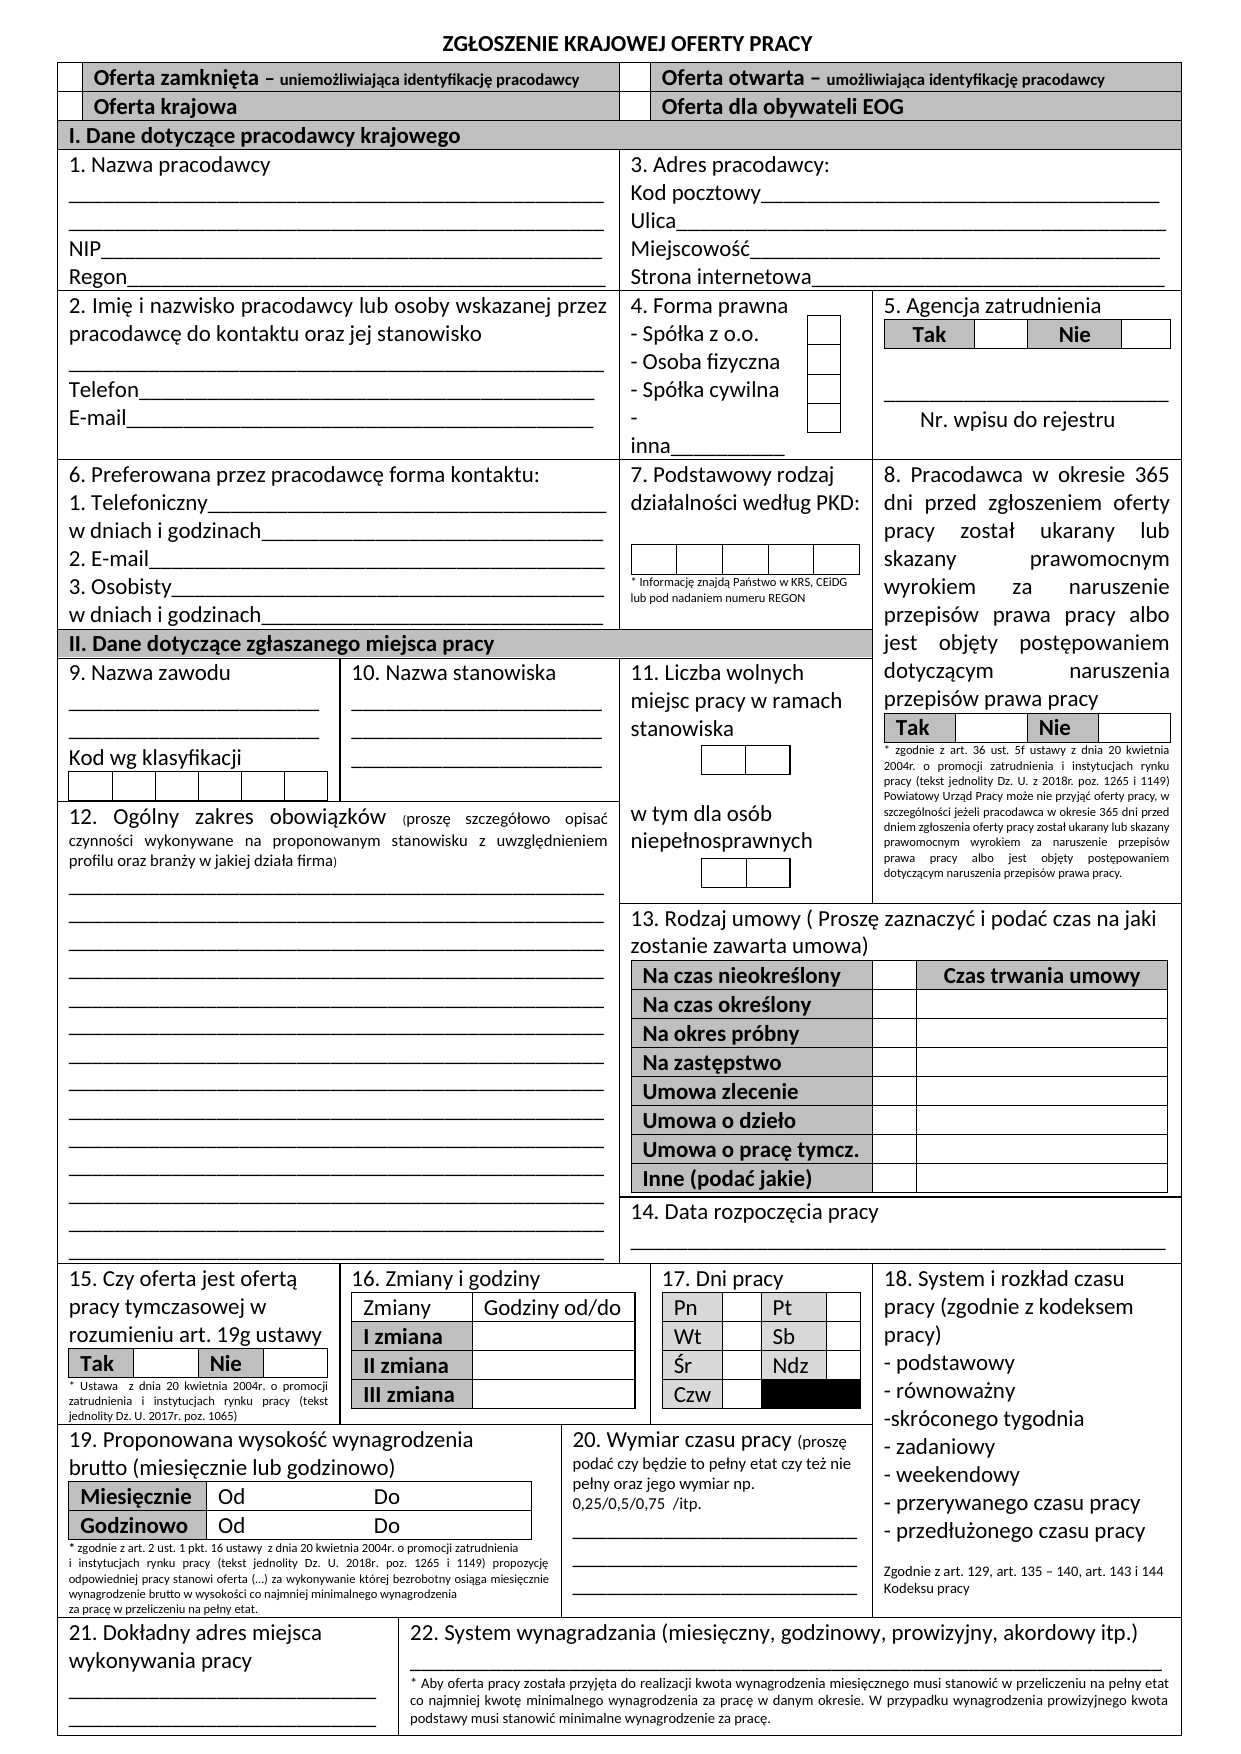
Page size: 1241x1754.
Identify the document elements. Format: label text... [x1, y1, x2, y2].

table_cell 14. Data rozpoczęcia pracy _______________________________________________ [620, 1198, 1181, 1263]
table_cell 11. Liczba wolnych miejsc pracy w ramach stanowiska w tym dla osób niepełnosprawnych [620, 659, 872, 903]
table_cell 6. Preferowana przez pracodawcę forma kontaktu: 1. Telefoniczny___________________________________ w dniach i godzinach______________________________ 2. E-mail________________________________________ 3. Osobisty______________________________________ w dniach i godzinach______________________________ [58, 460, 619, 628]
table_cell 1. Nazwa pracodawcy _______________________________________________ _______________________________________________NIP____________________________________________ Regon__________________________________________ [58, 150, 619, 290]
table_cell Oferta dla obywateli EOG [651, 92, 1181, 120]
table_cell 15. Czy oferta jest ofertą pracy tymczasowej w rozumieniu art. 19g ustawy * Ustawa z dnia 20 kwietnia 2004r. o promocji zatrudnienia i instytucjach rynku pracy (tekst jednolity Dz. U. 2017r. poz. 1065) [58, 1264, 339, 1424]
table_cell 8. Pracodawca w okresie 365 dni przed zgłoszeniem oferty pracy został ukarany lub skazany prawomocnym wyrokiem za naruszenie przepisów prawa pracy albo jest objęty postępowaniem dotyczącym naruszenia przepisów prawa pracy * zgodnie z art. 36 ust. 5f ustawy z dnia 20 kwietnia 2004r. o promocji zatrudnienia i instytucjach rynku pracy (tekst jednolity Dz. U. z 2018r. poz. 1265 i 1149) Powiatowy Urząd Pracy może nie przyjąć oferty pracy, w szczególności jeżeli pracodawca w okresie 365 dni przed dniem zgłoszenia oferty pracy został ukarany lub skazany prawomocnym wyrokiem za naruszenie przepisów prawa pracy albo jest objęty postępowaniem dotyczącym naruszenia przepisów prawa pracy. [873, 460, 1181, 903]
table_cell 4. Forma prawna - Spółka z o.o. - Osoba fizyczna - Spółka cywilna - inna__________ [620, 291, 872, 459]
table_cell [620, 92, 650, 120]
table_cell II. Dane dotyczące zgłaszanego miejsca pracy [58, 630, 872, 657]
table_cell 16. Zmiany i godziny [341, 1264, 650, 1424]
table_cell 3. Adres pracodawcy: Kod pocztowy___________________________________ Ulica___________________________________________ Miejscowość____________________________________ Strona internetowa_______________________________ [620, 150, 1181, 290]
table_cell 13. Rodzaj umowy ( Proszę zaznaczyć i podać czas na jaki zostanie zawarta umowa) [620, 904, 1181, 1196]
table_cell 22. System wynagradzania (miesięczny, godzinowy, prowizyjny, akordowy itp.) __________________________________________________________________ * Aby oferta pracy została przyjęta do realizacji kwota wynagrodzenia miesięcznego musi stanowić w przeliczeniu na pełny etat co najmniej kwotę minimalnego wynagrodzenia za pracę w danym okresie. W przypadku wynagrodzenia prowizyjnego kwota podstawy musi stanowić minimalne wynagrodzenie za pracę. [399, 1618, 1181, 1735]
table_cell 12. Ogólny zakres obowiązków (proszę szczegółowo opisać czynności wykonywane na proponowanym stanowisku z uwzględnieniem profilu oraz branży w jakiej działa firma) ____________________________________________________________________________________________________________________________________________________________________________________________________________________________________________________________________________________________________________________________________________________________________________________________________________________________________________________________________________________________________________________________________________________________________________________ ______________________________________________________________________________________________ [58, 802, 619, 1263]
table_header Oferta otwarta – umożliwiająca identyfikację pracodawcy [651, 63, 1181, 91]
table_cell I. Dane dotyczące pracodawcy krajowego [58, 121, 1181, 149]
table_cell 9. Nazwa zawodu ______________________ ______________________ Kod wg klasyfikacji [58, 659, 339, 801]
table_cell 2. Imię i nazwisko pracodawcy lub osoby wskazanej przez pracodawcę do kontaktu oraz jej stanowisko _______________________________________________ Telefon________________________________________ E-mail_________________________________________ [58, 291, 619, 459]
table_cell Oferta krajowa [83, 92, 619, 120]
table_cell 20. Wymiar czasu pracy (proszę podać czy będzie to pełny etat czy też nie pełny oraz jego wymiar np. 0,25/0,5/0,75 /itp. ___________________________________________________________________________ [562, 1425, 872, 1617]
table_cell [58, 92, 82, 120]
table_header [620, 63, 650, 91]
table_cell 19. Proponowana wysokość wynagrodzenia brutto (miesięcznie lub godzinowo) * zgodnie z art. 2 ust. 1 pkt. 16 ustawy z dnia 20 kwietnia 2004r. o promocji zatrudnienia i instytucjach rynku pracy (tekst jednolity Dz. U. 2018r. poz. 1265 i 1149) propozycję odpowiedniej pracy stanowi oferta (…) za wykonywanie której bezrobotny osiąga miesięcznie wynagrodzenie brutto w wysokości co najmniej minimalnego wynagrodzenia za pracę w przeliczeniu na pełny etat. [58, 1425, 561, 1617]
table_cell 10. Nazwa stanowiska __________________________________________________________________ [341, 659, 619, 801]
table_cell 7. Podstawowy rodzaj działalności według PKD: * Informację znajdą Państwo w KRS, CEiDG lub pod nadaniem numeru REGON [620, 460, 872, 628]
table_cell 21. Dokładny adres miejsca wykonywania pracy ______________________________________________________ [58, 1618, 398, 1735]
table_cell 17. Dni pracy [651, 1264, 872, 1424]
table_cell 5. Agencja zatrudnienia _________________________ Nr. wpisu do rejestru [873, 291, 1181, 459]
text ZGŁOSZENIE KRAJOWEJ OFERTY PRACY [59, 29, 1196, 58]
table_header [58, 63, 82, 91]
table_header Oferta zamknięta – uniemożliwiająca identyfikację pracodawcy [83, 63, 619, 91]
table_cell 18. System i rozkład czasu pracy (zgodnie z kodeksem pracy) - podstawowy - równoważny -skróconego tygodnia - zadaniowy - weekendowy - przerywanego czasu pracy - przedłużonego czasu pracy Zgodnie z art. 129, art. 135 – 140, art. 143 i 144 Kodeksu pracy [873, 1264, 1181, 1617]
